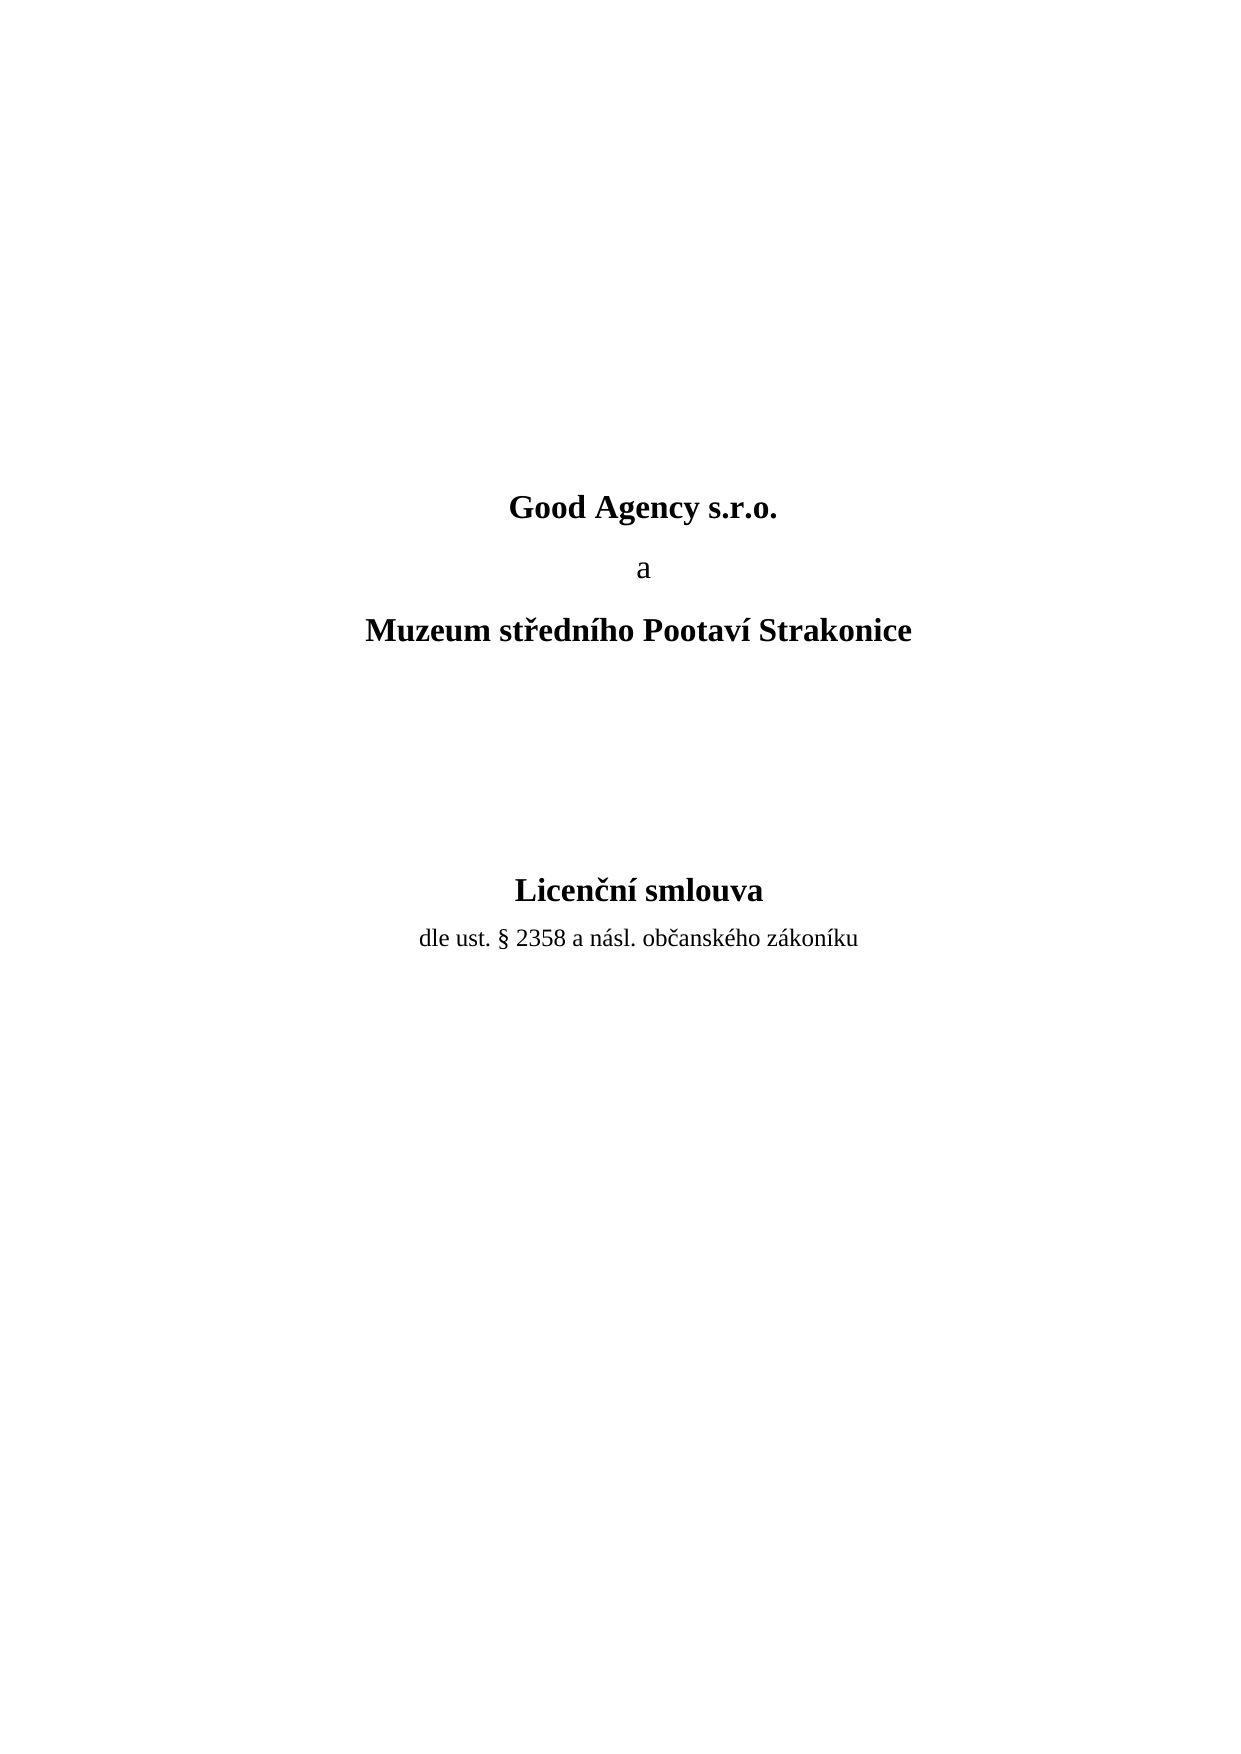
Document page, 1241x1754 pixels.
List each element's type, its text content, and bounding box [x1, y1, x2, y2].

text Good Agency s.r.o. a [499, 487, 787, 586]
text Muzeum středního Pootaví Strakonice [166, 610, 1112, 649]
text Licenční smlouva [166, 870, 1112, 908]
text dle ust. § 2358 a násl. občanského zákoníku [419, 923, 865, 952]
